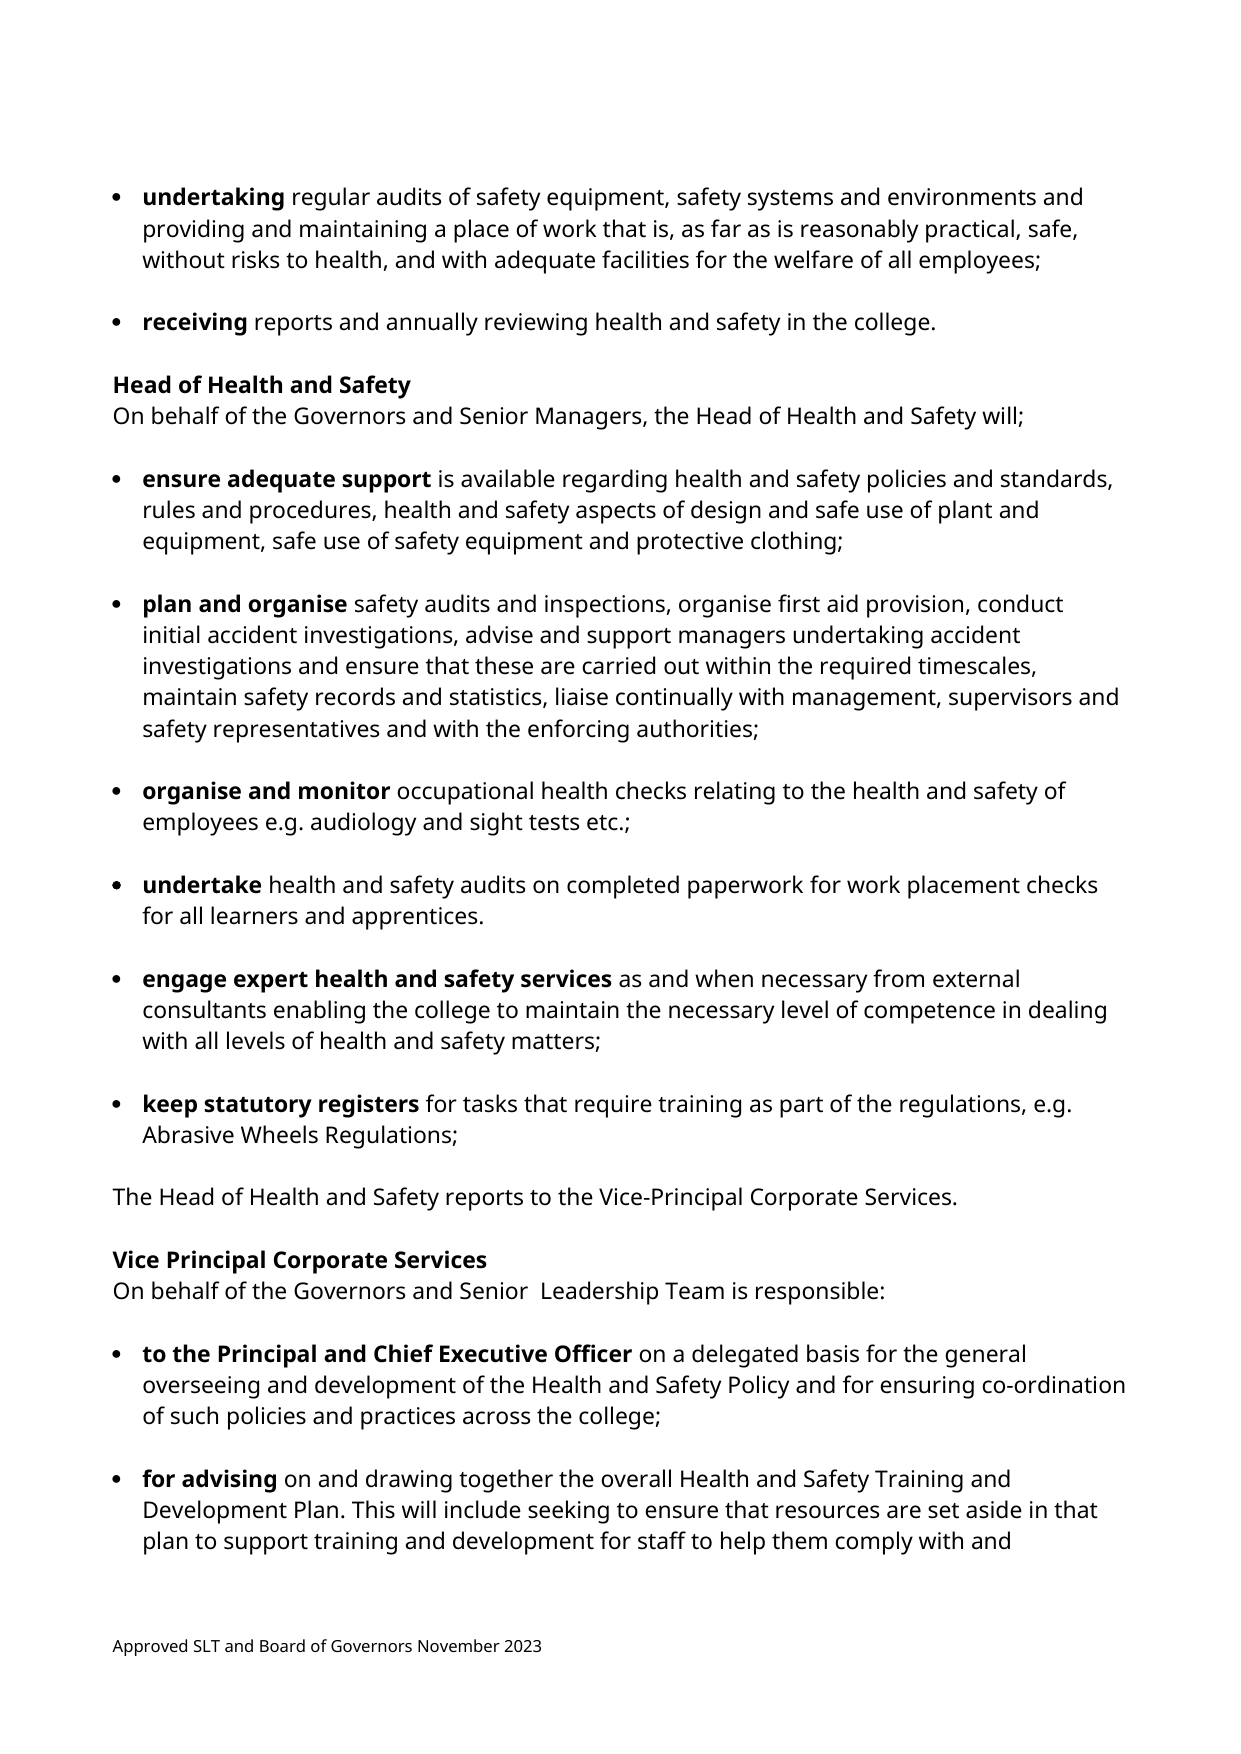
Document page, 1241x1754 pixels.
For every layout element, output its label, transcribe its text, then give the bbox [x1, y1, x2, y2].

list ensure adequate support is available regarding health and safety policies and standards, rules and procedures, health and safety aspects of design and safe use of plant and equipment, safe use of safety equipment and protective clothing; [112, 462, 1128, 556]
text The Head of Health and Safety reports to the Vice-Principal Corporate Services. [112, 1181, 1128, 1212]
list undertake health and safety audits on completed paperwork for work placement checks for all learners and apprentices. [112, 869, 1128, 931]
subtitle Head of Health and Safety [112, 369, 1128, 400]
list to the Principal and Chief Executive Officer on a delegated basis for the general overseeing and development of the Health and Safety Policy and for ensuring co-ordination of such policies and practices across the college; [112, 1337, 1128, 1431]
list engage expert health and safety services as and when necessary from external consultants enabling the college to maintain the necessary level of competence in dealing with all levels of health and safety matters; [112, 962, 1128, 1056]
text On behalf of the Governors and Senior Managers, the Head of Health and Safety will; [112, 400, 1128, 431]
list undertaking regular audits of safety equipment, safety systems and environments and providing and maintaining a place of work that is, as far as is reasonably practical, safe, without risks to health, and with adequate facilities for the welfare of all employees; [112, 181, 1128, 275]
list organise and monitor occupational health checks relating to the health and safety of employees e.g. audiology and sight tests etc.; [112, 775, 1128, 837]
subtitle Vice Principal Corporate Services [112, 1244, 1128, 1275]
text On behalf of the Governors and Senior Leadership Team is responsible: [112, 1275, 1128, 1306]
list keep statutory registers for tasks that require training as part of the regulations, e.g. Abrasive Wheels Regulations; [112, 1087, 1128, 1150]
list receiving reports and annually reviewing health and safety in the college. [112, 306, 1128, 337]
list plan and organise safety audits and inspections, organise first aid provision, conduct initial accident investigations, advise and support managers undertaking accident investigations and ensure that these are carried out within the required timescales, maintain safety records and statistics, liaise continually with management, supervisors and safety representatives and with the enforcing authorities; [112, 587, 1128, 744]
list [112, 1462, 1128, 1556]
